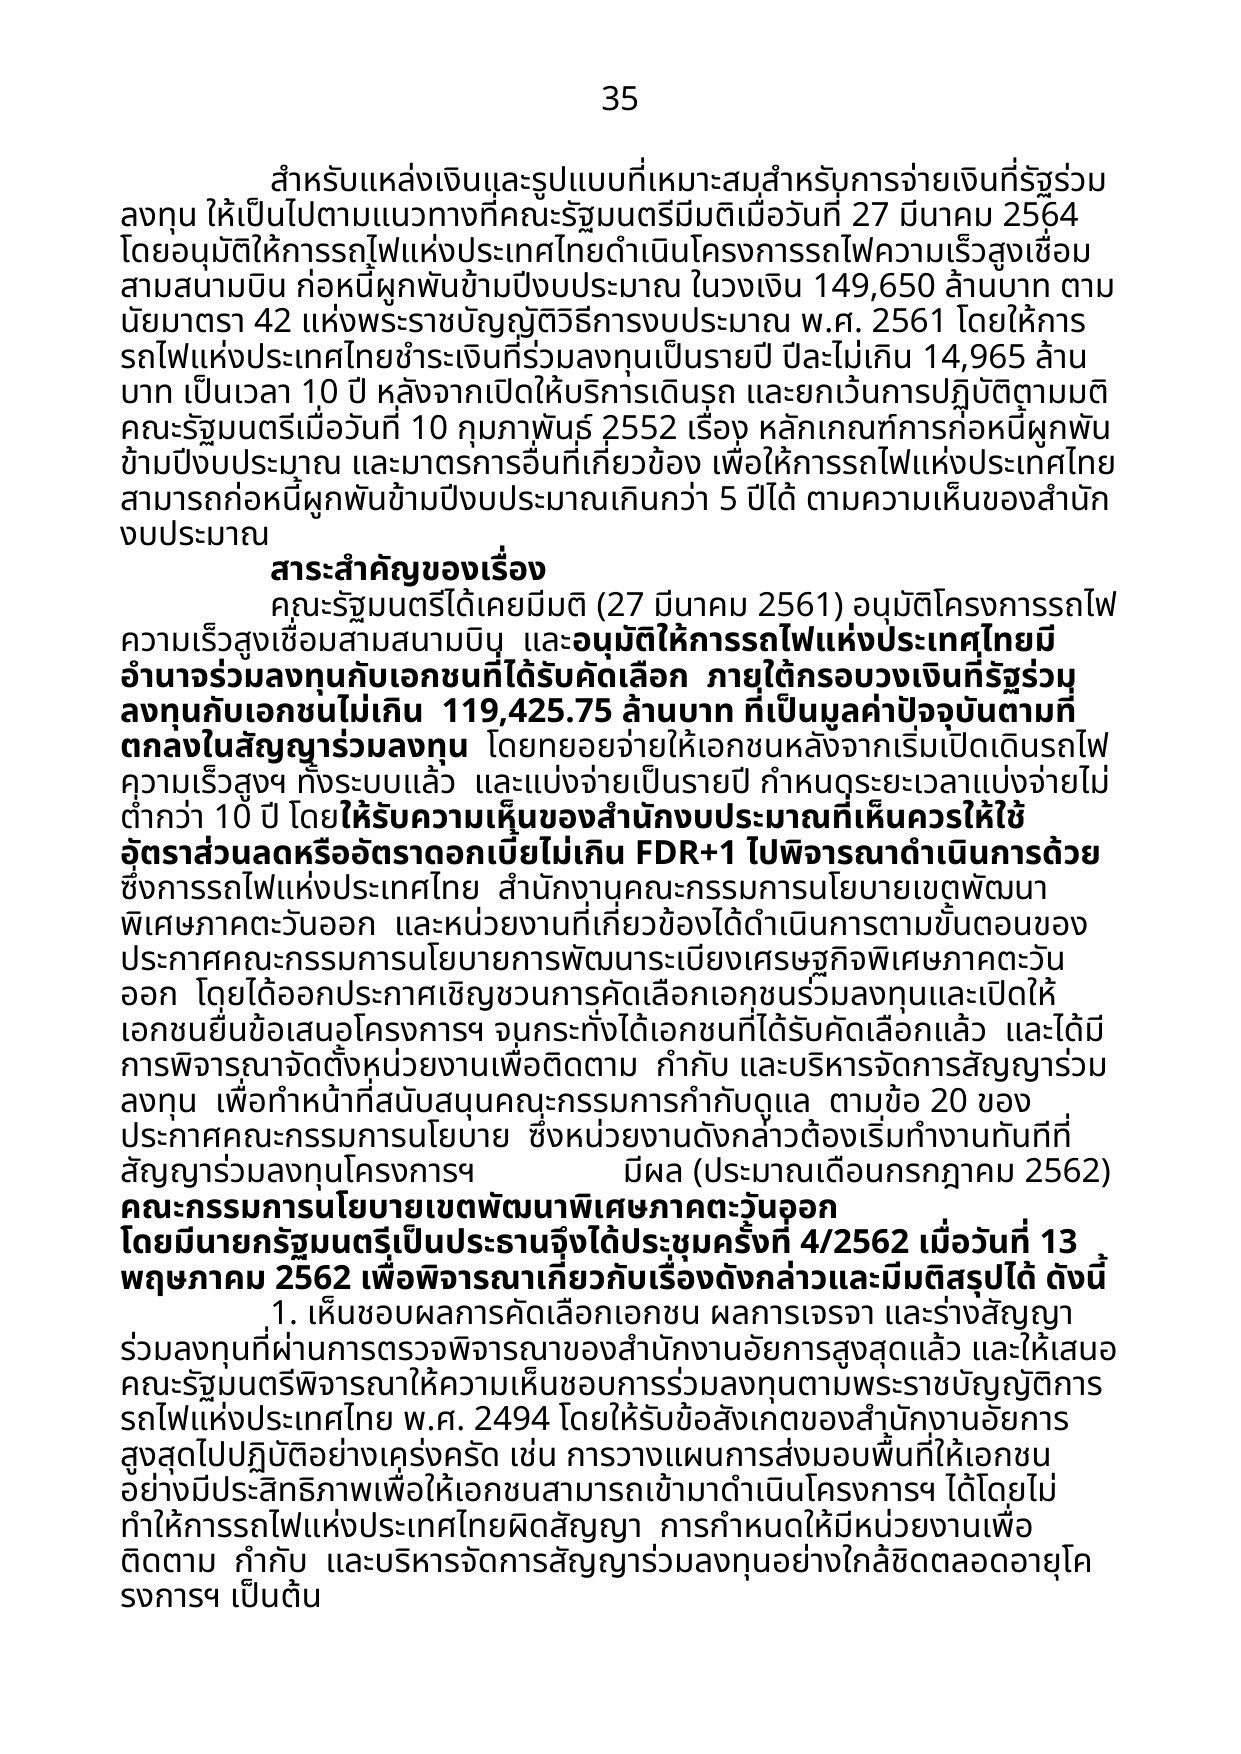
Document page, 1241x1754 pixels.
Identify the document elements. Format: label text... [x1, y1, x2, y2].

text คณะรัฐมนตรีได้เคยมีมติ (27 มีนาคม 2561) อนุมัติโครงการรถไฟความเร็วสูงเชื่อมสามสนามบิน และอนุมัติให้การรถไฟแห่งประเทศไทยมีอำนาจร่วมลงทุนกับเอกชนที่ได้รับคัดเลือก ภายใต้กรอบวงเงินที่รัฐร่วมลงทุนกับเอกชนไม่เกิน 119,425.75 ล้านบาท ที่เป็นมูลค่าปัจจุบันตามที่ตกลงในสัญญาร่วมลงทุน โดยทยอยจ่ายให้เอกชนหลังจากเริ่มเปิดเดินรถไฟความเร็วสูงฯ ทั้งระบบแล้ว และแบ่งจ่ายเป็นรายปี กำหนดระยะเวลาแบ่งจ่ายไม่ต่ำกว่า 10 ปี โดยให้รับความเห็นของสำนักงบประมาณที่เห็นควรให้ใช้อัตราส่วนลดหรืออัตราดอกเบี้ยไม่เกิน FDR+1 ไปพิจารณาดำเนินการด้วย ซึ่งการรถไฟแห่งประเทศไทย สำนักงานคณะกรรมการนโยบายเขตพัฒนาพิเศษภาคตะวันออก และหน่วยงานที่เกี่ยวข้องได้ดำเนินการตามขั้นตอนของประกาศคณะกรรมการนโยบายการพัฒนาระเบียงเศรษฐกิจพิเศษภาคตะวันออก โดยได้ออกประกาศเชิญชวนการคัดเลือกเอกชนร่วมลงทุนและเปิดให้เอกชนยื่นข้อเสนอโครงการฯ จนกระทั่งได้เอกชนที่ได้รับคัดเลือกแล้ว และได้มีการพิจารณาจัดตั้งหน่วยงานเพื่อติดตาม กำกับ และบริหารจัดการสัญญาร่วมลงทุน เพื่อทำหน้าที่สนับสนุนคณะกรรมการกำกับดูแล ตามข้อ 20 ของประกาศคณะกรรมการนโยบาย ซึ่งหน่วยงานดังกล่าวต้องเริ่มทำงานทันทีที่สัญญาร่วมลงทุนโครงการฯ มีผล (ประมาณเดือนกรกฎาคม 2562) คณะกรรมการนโยบายเขตพัฒนาพิเศษภาคตะวันออก โดยมีนายกรัฐมนตรีเป็นประธานจึงได้ประชุมครั้งที่ 4/2562 เมื่อวันที่ 13 พฤษภาคม 2562 เพื่อพิจารณาเกี่ยวกับเรื่องดังกล่าวและมีมติสรุปได้ ดังนี้ [120, 588, 1120, 1296]
text 1. เห็นชอบผลการคัดเลือกเอกชน ผลการเจรจา และร่างสัญญาร่วมลงทุนที่ผ่านการตรวจพิจารณาของสำนักงานอัยการสูงสุดแล้ว และให้เสนอคณะรัฐมนตรีพิจารณาให้ความเห็นชอบการร่วมลงทุนตามพระราชบัญญัติการรถไฟแห่งประเทศไทย พ.ศ. 2494 โดยให้รับข้อสังเกตของสำนักงานอัยการสูงสุดไปปฏิบัติอย่างเคร่งครัด เช่น การวางแผนการส่งมอบพื้นที่ให้เอกชนอย่างมีประสิทธิภาพเพื่อให้เอกชนสามารถเข้ามาดำเนินโครงการฯ ได้โดยไม่ทำให้การรถไฟแห่งประเทศไทยผิดสัญญา การกำหนดให้มีหน่วยงานเพื่อติดตาม กำกับ และบริหารจัดการสัญญาร่วมลงทุนอย่างใกล้ชิดตลอดอายุโครงการฯ เป็นต้น [120, 1296, 1120, 1615]
text สำหรับแหล่งเงินและรูปแบบที่เหมาะสมสำหรับการจ่ายเงินที่รัฐร่วมลงทุน ให้เป็นไปตามแนวทางที่คณะรัฐมนตรีมีมติเมื่อวันที่ 27 มีนาคม 2564 โดยอนุมัติให้การรถไฟแห่งประเทศไทยดำเนินโครงการรถไฟความเร็วสูงเชื่อมสามสนามบิน ก่อหนี้ผูกพันข้ามปีงบประมาณ ในวงเงิน 149,650 ล้านบาท ตามนัยมาตรา 42 แห่งพระราชบัญญัติวิธีการงบประมาณ พ.ศ. 2561 โดยให้การรถไฟแห่งประเทศไทยชำระเงินที่ร่วมลงทุนเป็นรายปี ปีละไม่เกิน 14,965 ล้านบาท เป็นเวลา 10 ปี หลังจากเปิดให้บริการเดินรถ และยกเว้นการปฏิบัติตามมติคณะรัฐมนตรีเมื่อวันที่ 10 กุมภาพันธ์ 2552 เรื่อง หลักเกณฑ์การก่อหนี้ผูกพันข้ามปีงบประมาณ และมาตรการอื่นที่เกี่ยวข้อง เพื่อให้การรถไฟแห่งประเทศไทยสามารถก่อหนี้ผูกพันข้ามปีงบประมาณเกินกว่า 5 ปีได้ ตามความเห็นของสำนักงบประมาณ [120, 163, 1120, 552]
text สาระสำคัญของเรื่อง [120, 552, 1120, 588]
